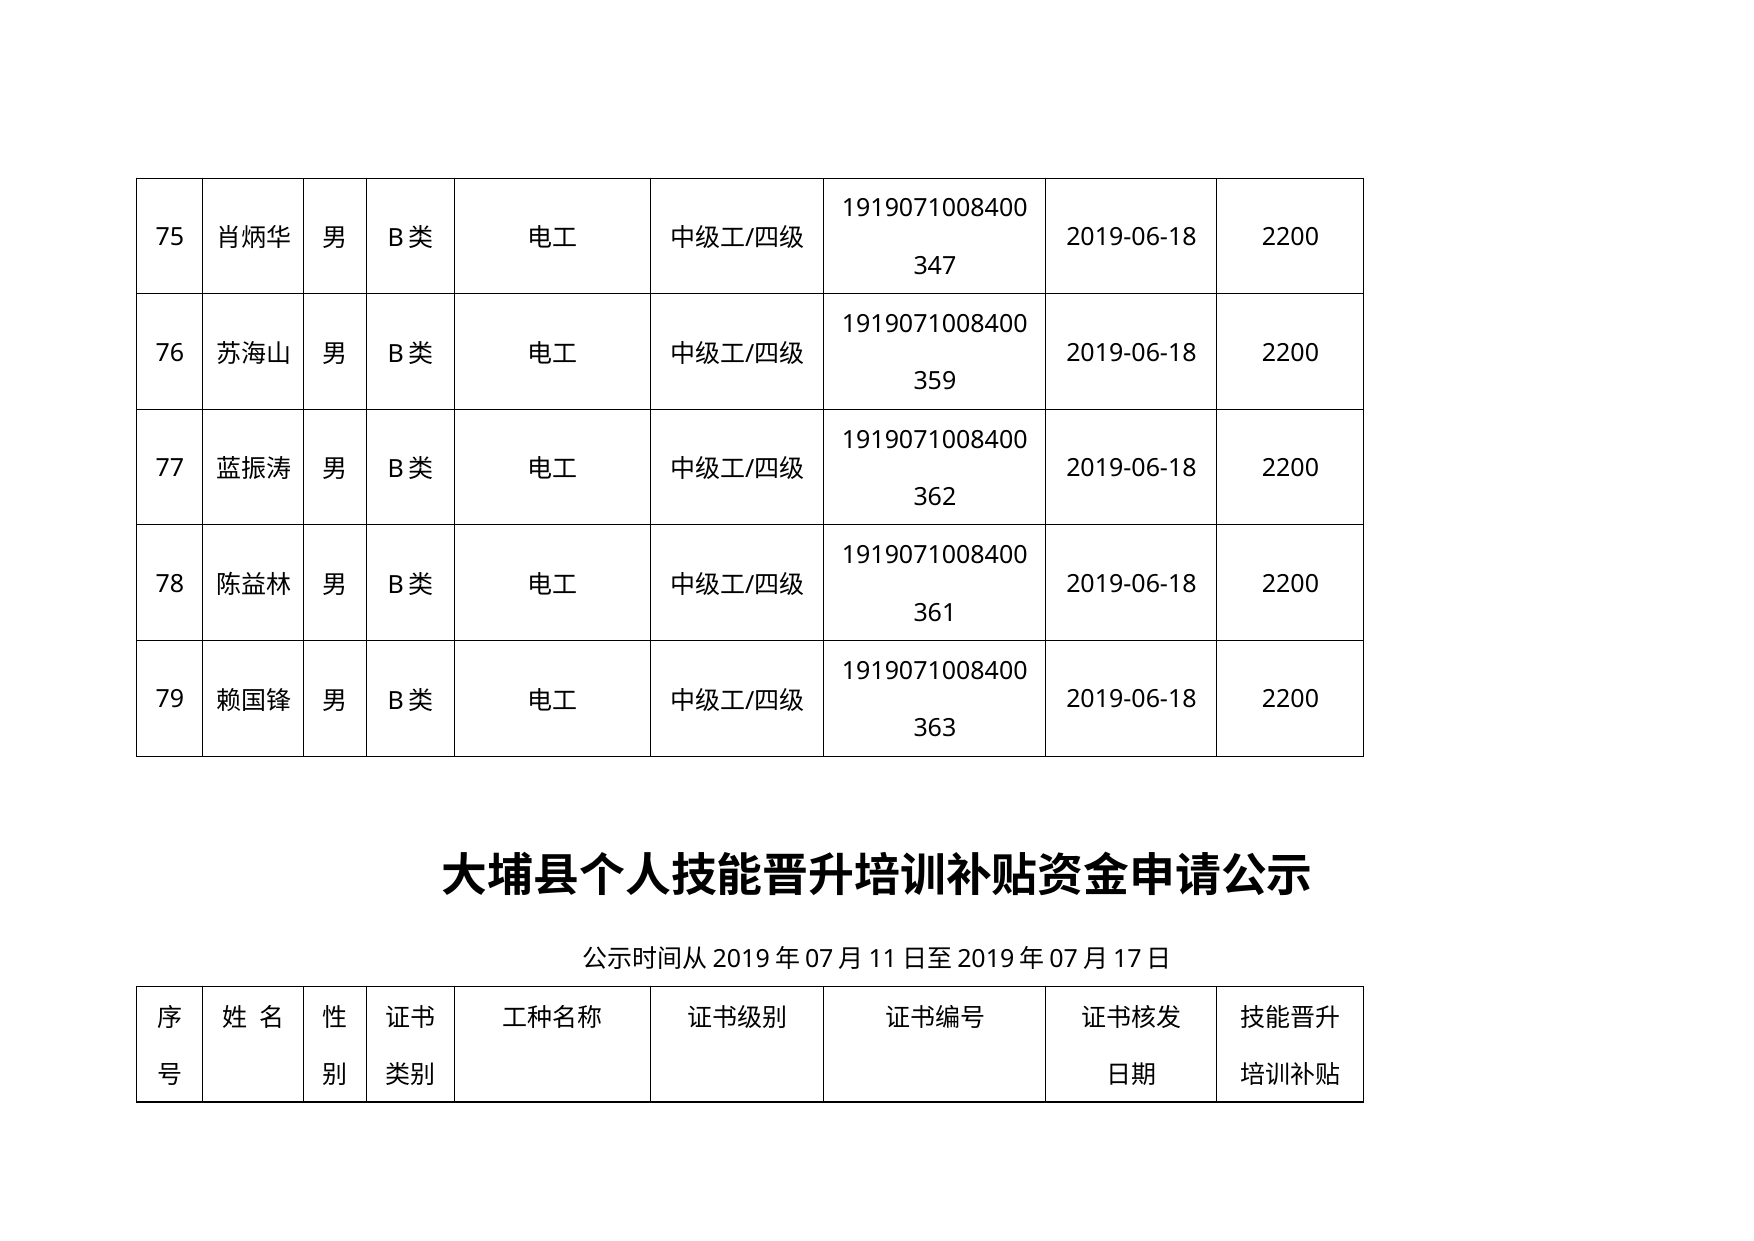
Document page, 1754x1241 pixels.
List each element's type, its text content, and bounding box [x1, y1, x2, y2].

table_header 证书编号 [824, 987, 1045, 1101]
table_cell 2200 [1217, 179, 1363, 293]
text 公示时间从2019年07月11日至2019年07月17日 [148, 928, 1606, 986]
table_cell 75 [137, 179, 202, 293]
table_cell 陈益林 [203, 525, 303, 640]
table_cell 蓝振涛 [203, 410, 303, 524]
table_cell 2019-06-18 [1046, 179, 1216, 293]
table_cell 电工 [455, 525, 650, 640]
table_cell 肖炳华 [203, 179, 303, 293]
table_cell B类 [367, 410, 454, 524]
table_cell B类 [367, 179, 454, 293]
table_cell B类 [367, 294, 454, 409]
table_header 工种名称 [455, 987, 650, 1101]
table_cell 中级工/四级 [651, 294, 823, 409]
table_header 证书级别 [651, 987, 823, 1101]
table_cell 1919071008400361 [824, 525, 1045, 640]
table_cell 男 [304, 410, 366, 524]
table_cell 2200 [1217, 410, 1363, 524]
table_cell 电工 [455, 410, 650, 524]
table_header 证书 类别 [367, 987, 454, 1101]
table_cell B类 [367, 641, 454, 756]
table_cell 中级工/四级 [651, 525, 823, 640]
table_cell 1919071008400347 [824, 179, 1045, 293]
table_cell 电工 [455, 641, 650, 756]
table_cell 2200 [1217, 641, 1363, 756]
table_cell 电工 [455, 179, 650, 293]
table_cell 1919071008400363 [824, 641, 1045, 756]
table_cell 赖国锋 [203, 641, 303, 756]
table_cell 中级工/四级 [651, 410, 823, 524]
table_cell 2019-06-18 [1046, 641, 1216, 756]
table_cell 男 [304, 294, 366, 409]
text 大埔县个人技能晋升培训补贴资金申请公示 [148, 814, 1606, 928]
table_header 姓 名 [203, 987, 303, 1101]
table_cell 中级工/四级 [651, 641, 823, 756]
table_header 技能晋升培训补贴（元） [1217, 987, 1363, 1101]
table_cell 1919071008400359 [824, 294, 1045, 409]
table_cell 2200 [1217, 294, 1363, 409]
table_cell 1919071008400362 [824, 410, 1045, 524]
table_cell 男 [304, 525, 366, 640]
table_cell 76 [137, 294, 202, 409]
table_cell 2019-06-18 [1046, 525, 1216, 640]
table_header 证书核发 日期 [1046, 987, 1216, 1101]
table_cell 2019-06-18 [1046, 410, 1216, 524]
table_cell 2200 [1217, 525, 1363, 640]
table_cell 男 [304, 641, 366, 756]
table_cell 79 [137, 641, 202, 756]
table_header 序 号 [137, 987, 202, 1101]
table_header 性 别 [304, 987, 366, 1101]
table_cell 苏海山 [203, 294, 303, 409]
table_cell 男 [304, 179, 366, 293]
table_cell 中级工/四级 [651, 179, 823, 293]
table_cell 77 [137, 410, 202, 524]
table_cell 2019-06-18 [1046, 294, 1216, 409]
table_cell B类 [367, 525, 454, 640]
table_cell 电工 [455, 294, 650, 409]
table_cell 78 [137, 525, 202, 640]
